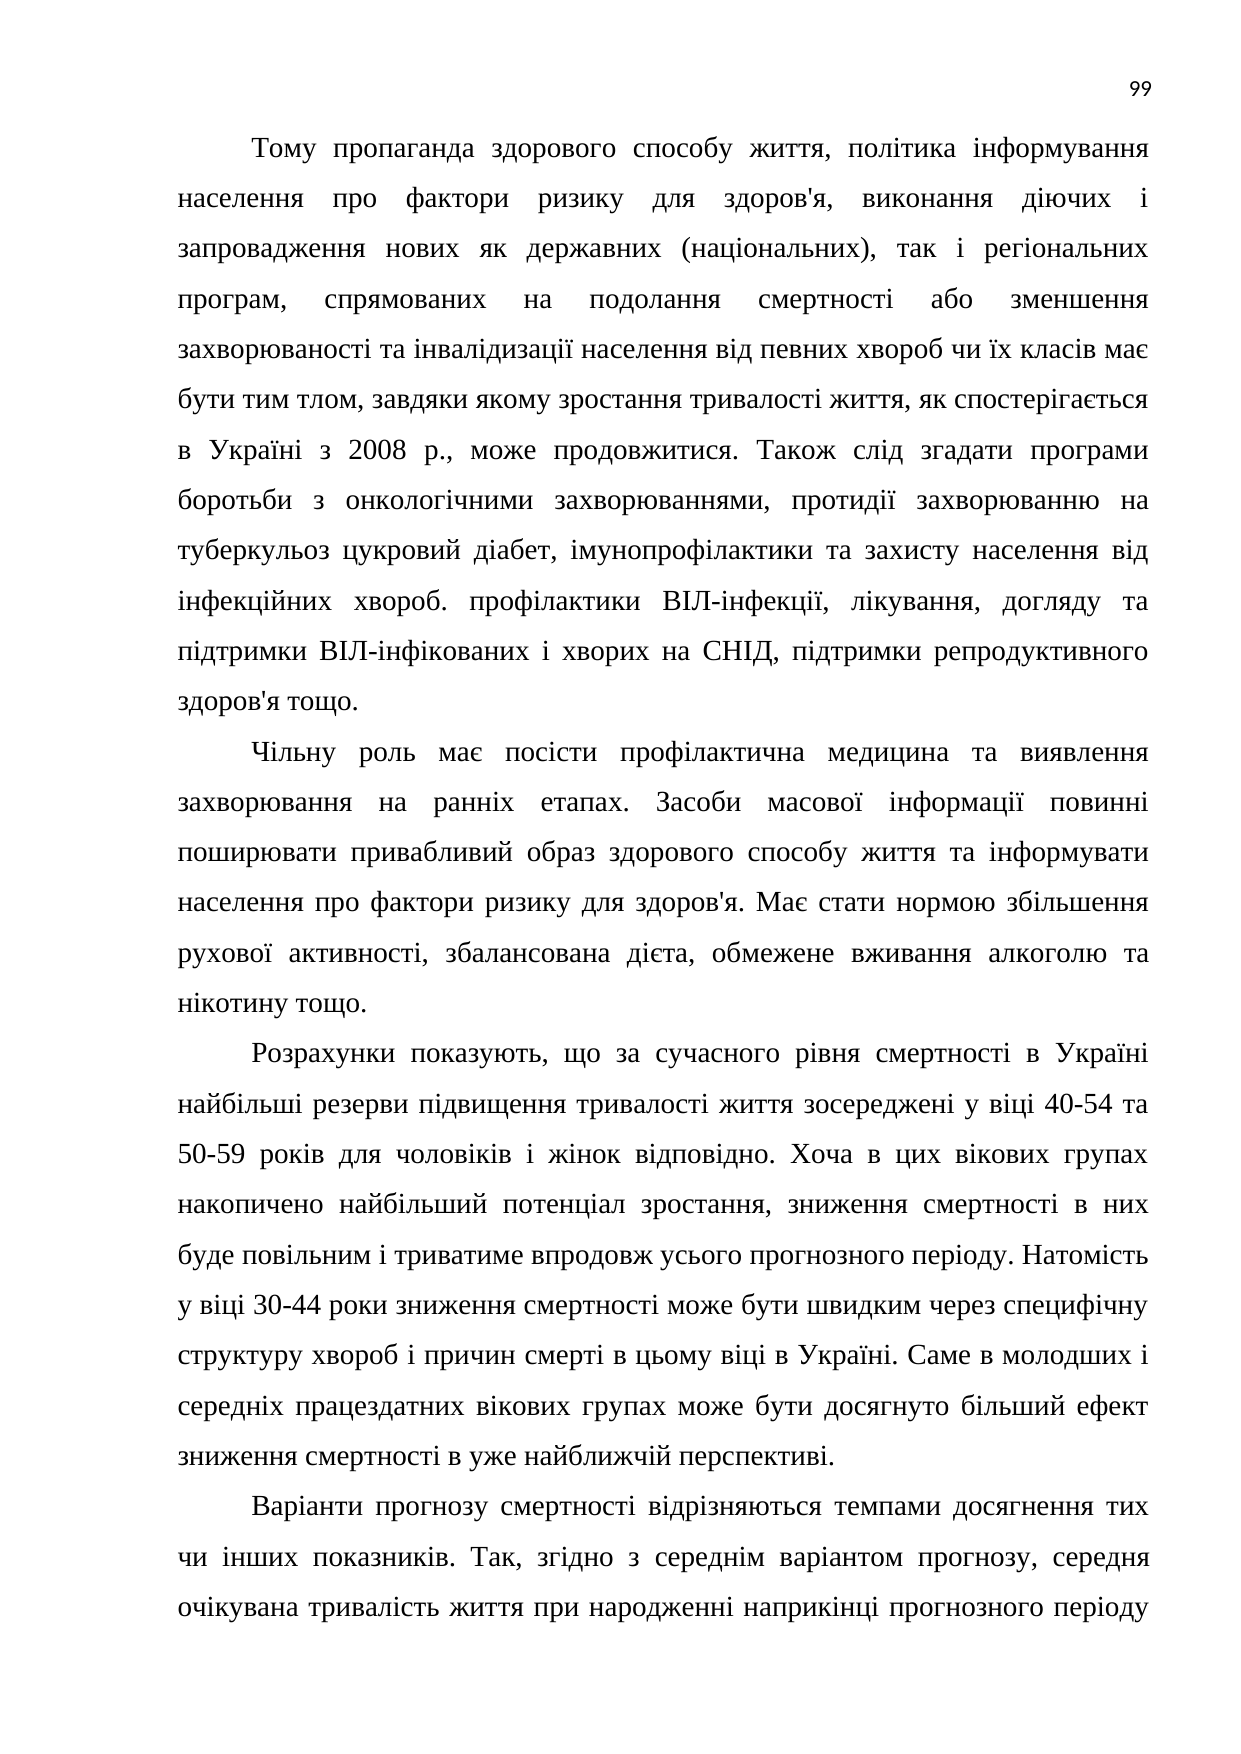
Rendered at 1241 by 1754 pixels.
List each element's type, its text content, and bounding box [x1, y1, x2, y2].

text Чільну роль має посісти профілактична медицина та виявлення захворювання на ранніх етапах. Засоби масової інформації повинні поширювати привабливий образ здорового способу життя та інформувати населення про фактори ризику для здоров'я. Має стати нормою збільшення рухової активності, збалансована дієта, обмежене вживання алкоголю та нікотину тощо. [177, 734, 1149, 1019]
text Тому пропаганда здорового способу життя, політика інформування населення про фактори ризику для здоров'я, виконання діючих і запровадження нових як державних (національних), так і регіональних програм, спрямованих на подолання смертності або зменшення захворюваності та інвалідизації населення від певних хвороб чи їх класів має бути тим тлом, завдяки якому зростання тривалості життя, як спостерігається в Україні з 2008 p., може продовжитися. Також слід згадати програми боротьби з онкологічними захворюваннями, протидії захворюванню на туберкульоз цукровий діабет, імунопрофілактики та захисту населення від інфекційних хвороб. профілактики ВІЛ-інфекції, лікування, догляду та підтримки ВІЛ-інфікованих і хворих на СНІД, підтримки репродуктивного здоров'я тощо. [177, 130, 1149, 717]
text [177, 1488, 1149, 1622]
text Розрахунки показують, що за сучасного рівня смертності в Україні найбільші резерви підвищення тривалості життя зосереджені у віці 40-54 та 50-59 років для чоловіків і жінок відповідно. Хоча в цих вікових групах накопичено найбільший потенціал зростання, зниження смертності в них буде повільним і триватиме впродовж усього прогнозного періоду. Натомість у віці 30-44 роки зниження смертності може бути швидким через специфічну структуру хвороб і причин смерті в цьому віці в Україні. Саме в молодших і середніх працездатних вікових групах може бути досягнуто більший ефект зниження смертності в уже найближчій перспективі. [177, 1036, 1149, 1472]
